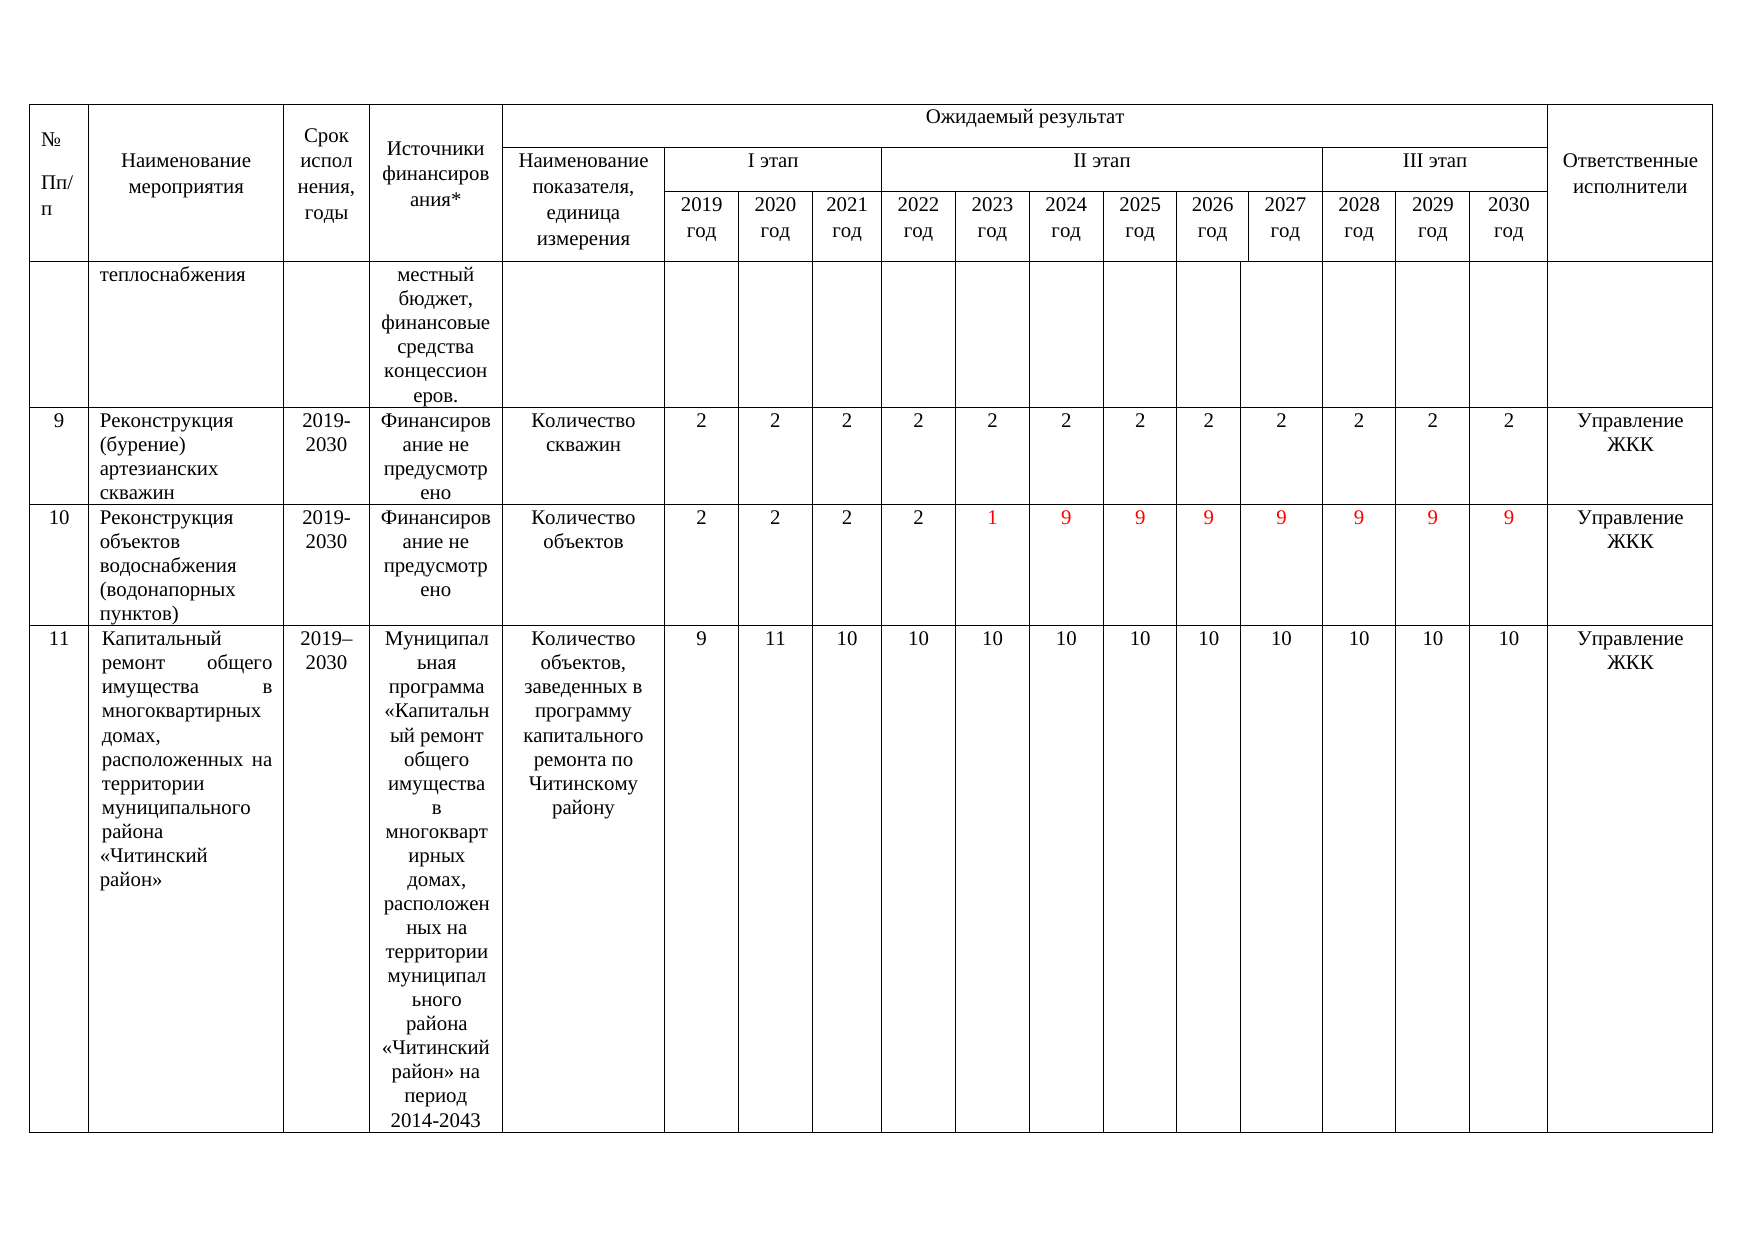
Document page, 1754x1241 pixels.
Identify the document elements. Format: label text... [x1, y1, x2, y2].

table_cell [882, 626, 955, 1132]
table_header Источники финансирования* [370, 105, 502, 261]
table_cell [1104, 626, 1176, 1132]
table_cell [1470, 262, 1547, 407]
table_cell 2023 год [956, 192, 1029, 261]
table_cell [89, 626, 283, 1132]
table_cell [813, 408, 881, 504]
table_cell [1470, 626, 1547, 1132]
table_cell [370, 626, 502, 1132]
table_cell III этап [1323, 148, 1547, 191]
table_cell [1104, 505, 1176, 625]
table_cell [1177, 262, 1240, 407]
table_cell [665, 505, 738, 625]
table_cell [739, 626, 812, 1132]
table_cell 2030 год [1470, 192, 1547, 261]
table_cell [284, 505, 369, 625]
table_header Ответственные исполнители [1548, 105, 1712, 261]
table_cell 2021 год [813, 192, 881, 261]
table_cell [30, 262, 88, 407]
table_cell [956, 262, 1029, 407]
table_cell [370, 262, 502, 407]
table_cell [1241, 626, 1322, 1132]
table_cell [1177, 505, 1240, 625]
table_cell 2022 год [882, 192, 955, 261]
table_cell 2020 год [739, 192, 812, 261]
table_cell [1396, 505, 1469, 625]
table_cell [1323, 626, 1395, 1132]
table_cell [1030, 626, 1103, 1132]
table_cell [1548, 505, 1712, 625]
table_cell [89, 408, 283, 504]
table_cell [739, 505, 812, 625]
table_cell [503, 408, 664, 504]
table_cell I этап [665, 148, 881, 191]
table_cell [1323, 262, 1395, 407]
table_cell 2027 год [1249, 192, 1322, 261]
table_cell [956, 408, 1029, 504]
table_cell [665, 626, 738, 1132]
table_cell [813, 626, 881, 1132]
table_header Наименование мероприятия [89, 105, 283, 261]
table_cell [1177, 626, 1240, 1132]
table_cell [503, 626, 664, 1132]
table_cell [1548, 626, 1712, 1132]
table_cell 2019 год [665, 192, 738, 261]
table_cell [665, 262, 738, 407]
table_cell II этап [882, 148, 1322, 191]
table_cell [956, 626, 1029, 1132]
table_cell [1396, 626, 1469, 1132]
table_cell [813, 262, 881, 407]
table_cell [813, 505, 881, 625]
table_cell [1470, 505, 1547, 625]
table_cell 2025 год [1104, 192, 1176, 261]
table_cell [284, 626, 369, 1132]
table_cell 2026 год [1177, 192, 1248, 261]
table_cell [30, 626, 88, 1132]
table_cell 2028 год [1323, 192, 1395, 261]
table_header Срок исполнения, годы [284, 105, 369, 261]
table_header № Пп/п [30, 105, 88, 261]
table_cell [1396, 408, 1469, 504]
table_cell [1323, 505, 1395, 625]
table_cell 2029 год [1396, 192, 1469, 261]
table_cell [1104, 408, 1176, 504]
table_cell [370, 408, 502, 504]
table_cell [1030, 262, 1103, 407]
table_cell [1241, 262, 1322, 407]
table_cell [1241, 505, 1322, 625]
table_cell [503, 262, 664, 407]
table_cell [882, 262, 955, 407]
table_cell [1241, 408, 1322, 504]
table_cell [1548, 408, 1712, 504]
table_cell 2024 год [1030, 192, 1103, 261]
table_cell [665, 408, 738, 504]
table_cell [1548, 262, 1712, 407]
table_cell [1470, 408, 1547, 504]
table_header Ожидаемый результат [503, 105, 1547, 147]
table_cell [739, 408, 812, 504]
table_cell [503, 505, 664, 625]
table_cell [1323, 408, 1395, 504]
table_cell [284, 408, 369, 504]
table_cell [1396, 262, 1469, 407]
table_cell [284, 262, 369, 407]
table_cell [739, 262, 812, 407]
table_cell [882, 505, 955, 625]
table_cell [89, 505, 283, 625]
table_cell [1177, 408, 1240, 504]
table_cell Наименование показателя, единица измерения [503, 148, 664, 261]
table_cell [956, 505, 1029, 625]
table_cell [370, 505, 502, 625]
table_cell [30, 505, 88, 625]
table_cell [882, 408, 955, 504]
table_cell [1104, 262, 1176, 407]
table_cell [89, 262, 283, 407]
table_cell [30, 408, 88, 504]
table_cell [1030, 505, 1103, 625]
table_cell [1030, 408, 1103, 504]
